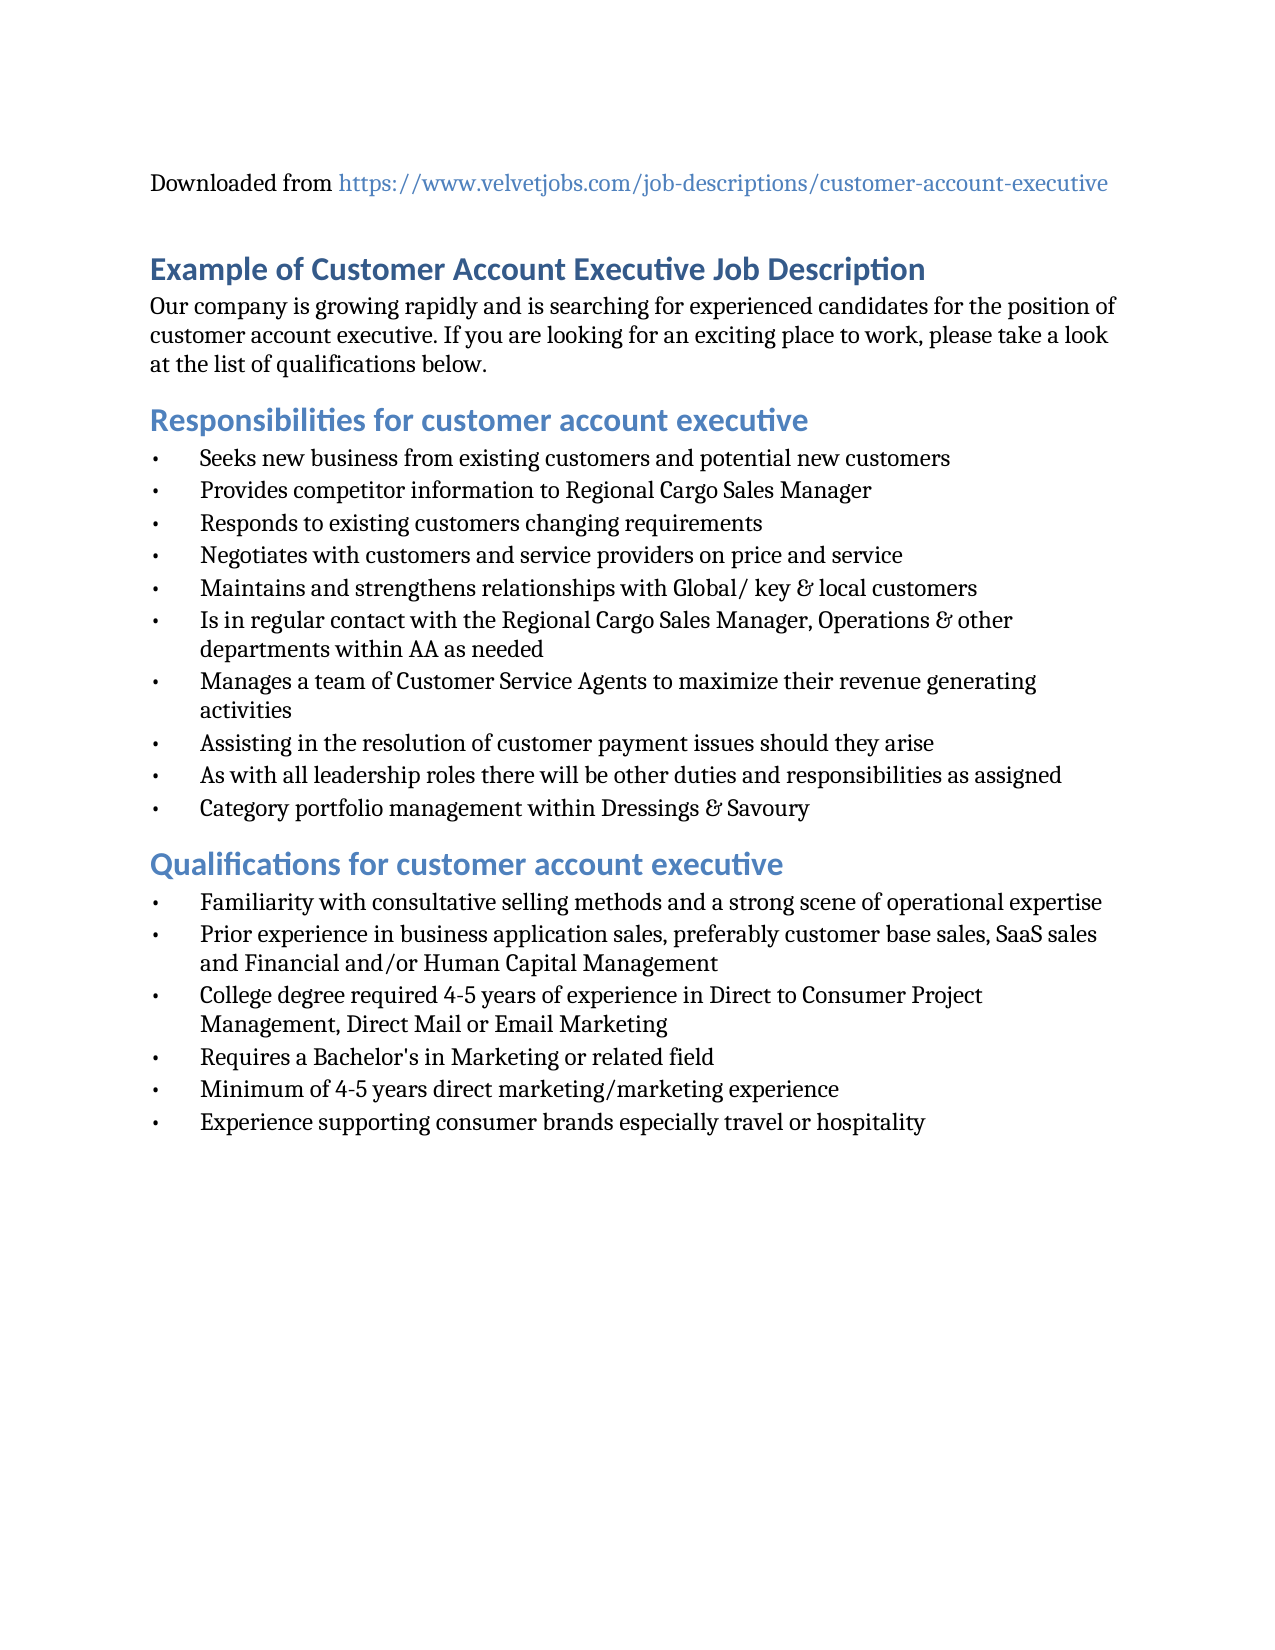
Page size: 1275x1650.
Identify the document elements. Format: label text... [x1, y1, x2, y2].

list Category portfolio management within Dressings & Savoury [150, 793, 1125, 822]
list Responds to existing customers changing requirements [150, 508, 1125, 537]
list Seeks new business from existing customers and potential new customers [150, 443, 1125, 472]
list Prior experience in business application sales, preferably customer base sales, SaaS sales and Financial and/or Human Capital Management [150, 920, 1125, 978]
list Requires a Bachelor's in Marketing or related field [150, 1043, 1125, 1071]
list Is in regular contact with the Regional Cargo Sales Manager, Operations & other departments within AA as needed [150, 606, 1125, 663]
list Negotiates with customers and service providers on price and service [150, 541, 1125, 570]
list Experience supporting consumer brands especially travel or hospitality [150, 1108, 1125, 1136]
list Assisting in the resolution of customer payment issues should they arise [150, 728, 1125, 757]
subtitle Example of Customer Account Executive Job Description [150, 247, 1125, 288]
list Maintains and strengthens relationships with Global/ key & local customers [150, 573, 1125, 602]
list As with all leadership roles there will be other duties and responsibilities as assigned [150, 761, 1125, 790]
text Our company is growing rapidly and is searching for experienced candidates for the position of customer account executive. If you are looking for an exciting place to work, please take a look at the list of qualifications below. [150, 292, 1125, 378]
subtitle Responsibilities for customer account executive [150, 399, 1125, 440]
list College degree required 4-5 years of experience in Direct to Consumer Project Management, Direct Mail or Email Marketing [150, 981, 1125, 1039]
list Familiarity with consultative selling methods and a strong scene of operational expertise [150, 888, 1125, 916]
list Minimum of 4-5 years direct marketing/marketing experience [150, 1075, 1125, 1104]
list Provides competitor information to Regional Cargo Sales Manager [150, 476, 1125, 505]
text Downloaded from https://www.velvetjobs.com/job-descriptions/customer-account-executive [150, 169, 1125, 197]
list Manages a team of Customer Service Agents to maximize their revenue generating activities [150, 667, 1125, 725]
subtitle Qualifications for customer account executive [150, 843, 1125, 884]
